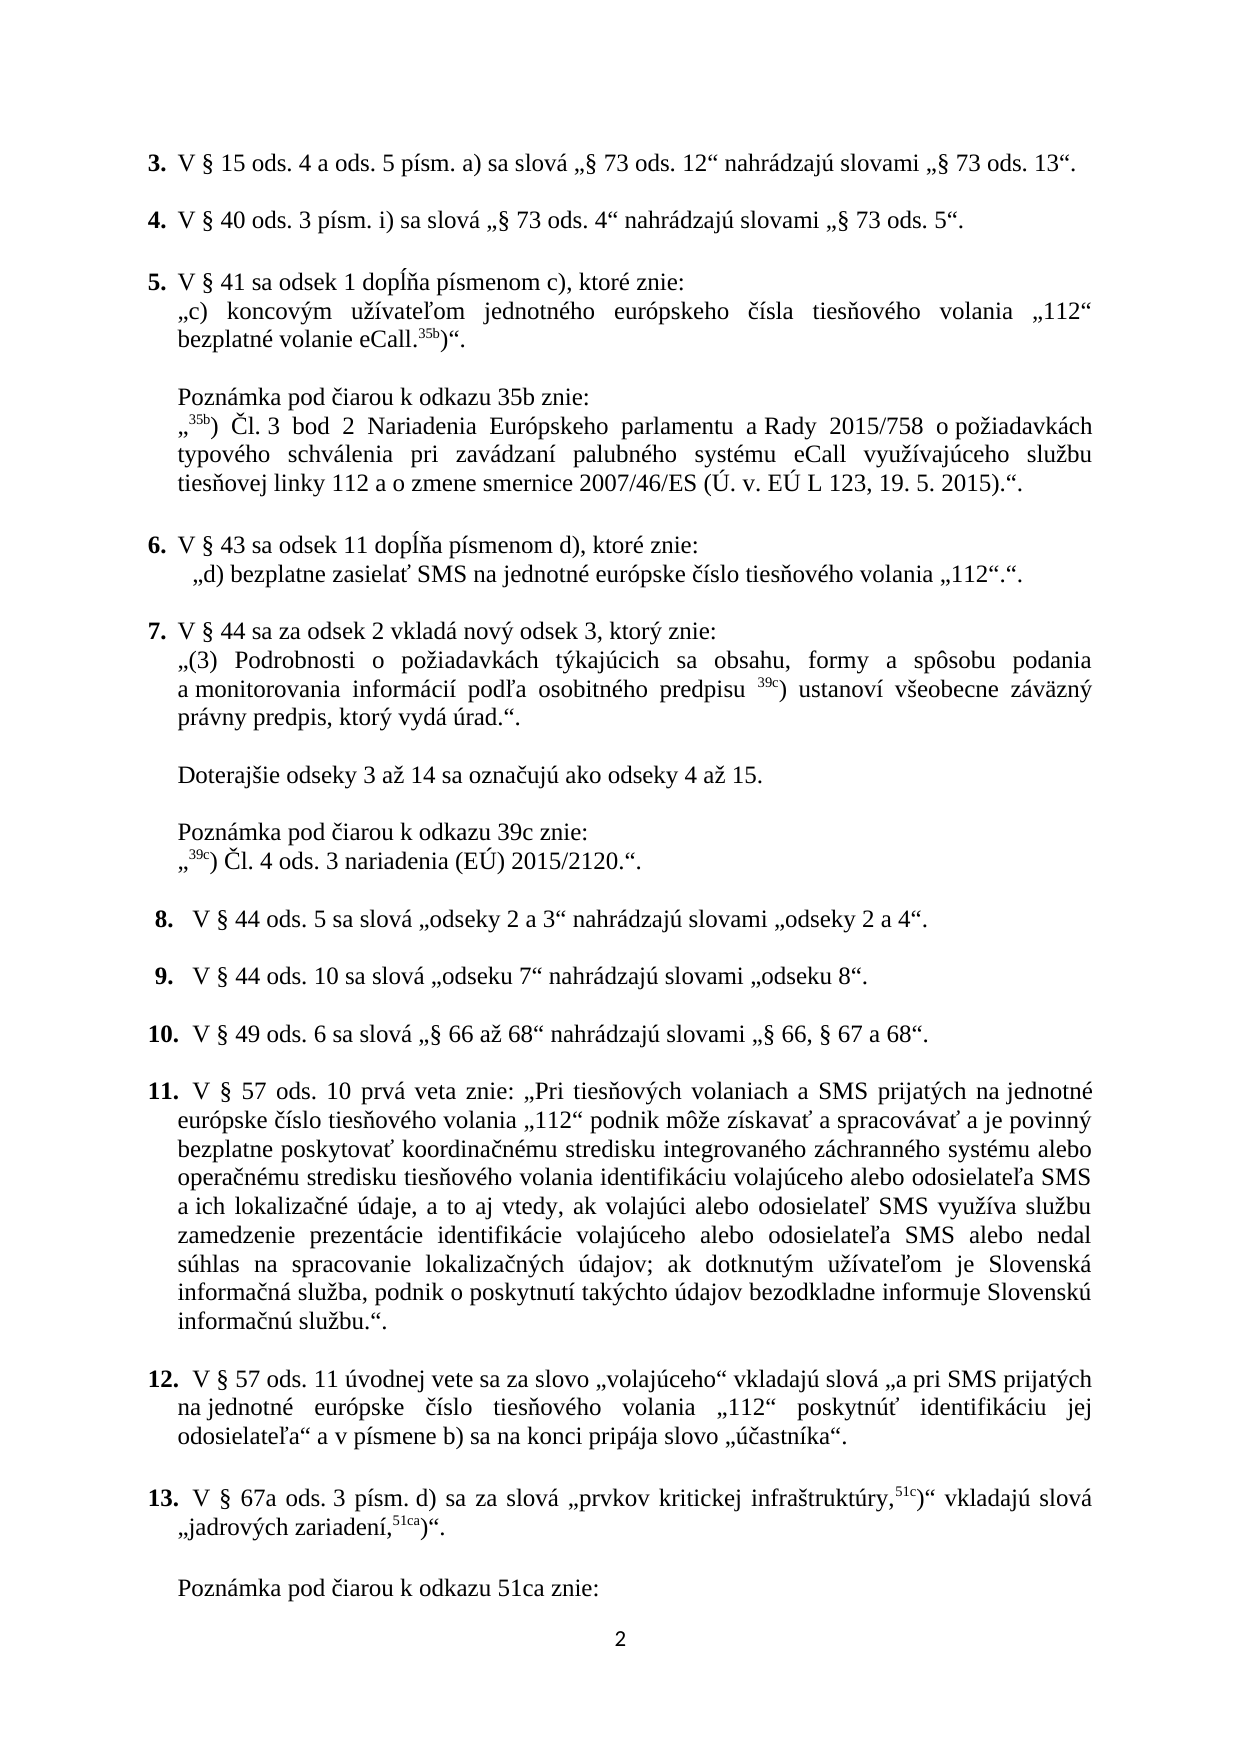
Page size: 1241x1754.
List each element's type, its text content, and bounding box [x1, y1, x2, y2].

text „c) koncovým užívateľom jednotného európskeho čísla tiesňového volania „112“ bezplatné volanie eCall.35b)“. [177, 296, 1092, 353]
list V § 49 ods. 6 sa slová „§ 66 až 68“ nahrádzajú slovami „§ 66, § 67 a 68“. [148, 1019, 1092, 1047]
list V § 41 sa odsek 1 dopĺňa písmenom c), ktoré znie: [148, 267, 1092, 296]
text Poznámka pod čiarou k odkazu 39c znie: [148, 817, 1092, 846]
list V § 44 sa za odsek 2 vkladá nový odsek 3, ktorý znie: [148, 616, 1092, 645]
text „d) bezplatne zasielať SMS na jednotné európske číslo tiesňového volania „112“.“. [192, 559, 1092, 587]
text „39c) Čl. 4 ods. 3 nariadenia (EÚ) 2015/2120.“. [148, 846, 1092, 875]
list V § 44 ods. 10 sa slová „odseku 7“ nahrádzajú slovami „odseku 8“. [154, 961, 1092, 990]
list „(3) Podrobnosti o požiadavkách týkajúcich sa obsahu, formy a spôsobu podania a monitorovania informácií podľa osobitného predpisu 39c) ustanoví všeobecne záväzný právny predpis, ktorý vydá úrad.“. [177, 645, 1092, 731]
list V § 40 ods. 3 písm. i) sa slová „§ 73 ods. 4“ nahrádzajú slovami „§ 73 ods. 5“. [148, 205, 1092, 234]
list Doterajšie odseky 3 až 14 sa označujú ako odseky 4 až 15. [177, 760, 1092, 789]
list V § 57 ods. 11 úvodnej vete sa za slovo „volajúceho“ vkladajú slová „a pri SMS prijatých na jednotné európske číslo tiesňového volania „112“ poskytnúť identifikáciu jej odosielateľa“ a v písmene b) sa na konci pripája slovo „účastníka“. [148, 1364, 1092, 1450]
list V § 15 ods. 4 a ods. 5 písm. a) sa slová „§ 73 ods. 12“ nahrádzajú slovami „§ 73 ods. 13“. [148, 148, 1092, 176]
list V § 57 ods. 10 prvá veta znie: „Pri tiesňových volaniach a SMS prijatých na jednotné európske číslo tiesňového volania „112“ podnik môže získavať a spracovávať a je povinný bezplatne poskytovať koordinačnému stredisku integrovaného záchranného systému alebo operačnému stredisku tiesňového volania identifikáciu volajúceho alebo odosielateľa SMS a ich lokalizačné údaje, a to aj vtedy, ak volajúci alebo odosielateľ SMS využíva službu zamedzenie prezentácie identifikácie volajúceho alebo odosielateľa SMS alebo nedal súhlas na spracovanie lokalizačných údajov; ak dotknutým užívateľom je Slovenská informačná služba, podnik o poskytnutí takýchto údajov bezodkladne informuje Slovenskú informačnú službu.“. [148, 1076, 1092, 1335]
list V § 67a ods. 3 písm. d) sa za slová „prvkov kritickej infraštruktúry,51c)“ vkladajú slová „jadrových zariadení,51ca)“. [148, 1483, 1092, 1541]
list Poznámka pod čiarou k odkazu 51ca znie: [177, 1573, 1092, 1602]
list V § 44 ods. 5 sa slová „odseky 2 a 3“ nahrádzajú slovami „odseky 2 a 4“. [154, 904, 1092, 932]
list V § 43 sa odsek 11 dopĺňa písmenom d), ktoré znie: [148, 530, 1092, 559]
text Poznámka pod čiarou k odkazu 35b znie: [177, 382, 1092, 411]
text „35b) Čl. 3 bod 2 Nariadenia Európskeho parlamentu a Rady 2015/758 o požiadavkách typového schválenia pri zavádzaní palubného systému eCall využívajúceho službu tiesňovej linky 112 a o zmene smernice 2007/46/ES (Ú. v. EÚ L 123, 19. 5. 2015).“. [177, 411, 1092, 497]
